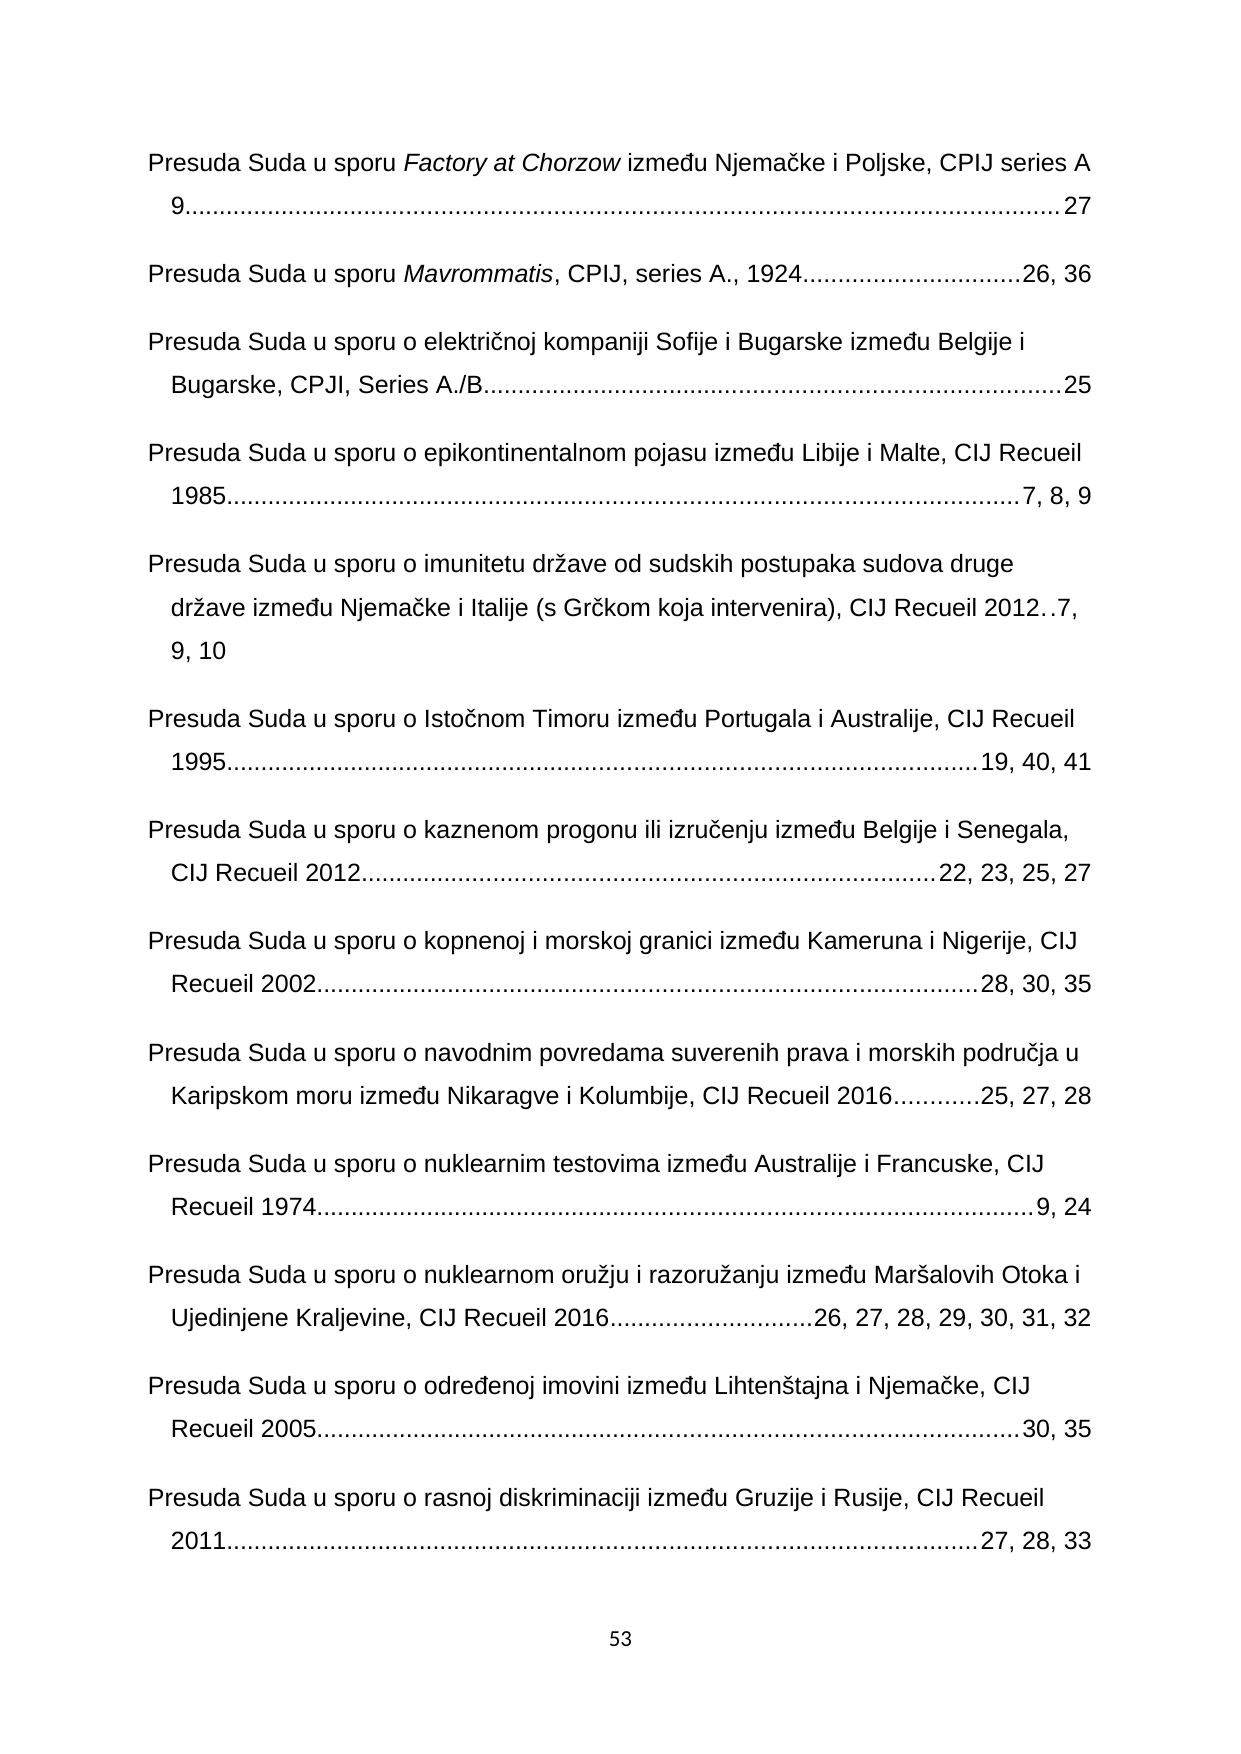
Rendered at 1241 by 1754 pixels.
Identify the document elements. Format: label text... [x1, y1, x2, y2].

text Presuda Suda u sporu o imunitetu države od sudskih postupaka sudova druge države između Njemačke i Italije (s Grčkom koja intervenira), CIJ Recueil 2012 7, 9, 10 [148, 549, 1093, 664]
text Presuda Suda u sporu o nuklearnom oružju i razoružanju između Maršalovih Otoka i Ujedinjene Kraljevine, CIJ Recueil 2016 26, 27, 28, 29, 30, 31, 32 [148, 1260, 1093, 1332]
text Presuda Suda u sporu o nuklearnim testovima između Australije i Francuske, CIJ Recueil 1974 9, 24 [148, 1149, 1093, 1221]
text Presuda Suda u sporu o epikontinentalnom pojasu između Libije i Malte, CIJ Recueil 1985 7, 8, 9 [148, 438, 1093, 510]
text Presuda Suda u sporu o rasnoj diskriminaciji između Gruzije i Rusije, CIJ Recueil 2011 27, 28, 33 [148, 1483, 1093, 1554]
text Presuda Suda u sporu Mavrommatis, CPIJ, series A., 1924 26, 36 [148, 259, 1093, 288]
text Presuda Suda u sporu o električnoj kompaniji Sofije i Bugarske između Belgije i Bugarske, CPJI, Series A./B 25 [148, 327, 1093, 399]
text Presuda Suda u sporu o kaznenom progonu ili izručenju između Belgije i Senegala, CIJ Recueil 2012 22, 23, 25, 27 [148, 815, 1093, 887]
text Presuda Suda u sporu o Istočnom Timoru između Portugala i Australije, CIJ Recueil 1995 19, 40, 41 [148, 704, 1093, 776]
text Presuda Suda u sporu Factory at Chorzow između Njemačke i Poljske, CPIJ series A 9 27 [148, 148, 1093, 219]
text Presuda Suda u sporu o kopnenoj i morskoj granici između Kameruna i Nigerije, CIJ Recueil 2002 28, 30, 35 [148, 926, 1093, 998]
text Presuda Suda u sporu o određenoj imovini između Lihtenštajna i Njemačke, CIJ Recueil 2005 30, 35 [148, 1371, 1093, 1443]
text Presuda Suda u sporu o navodnim povredama suverenih prava i morskih područja u Karipskom moru između Nikaragve i Kolumbije, CIJ Recueil 2016 25, 27, 28 [148, 1038, 1093, 1109]
